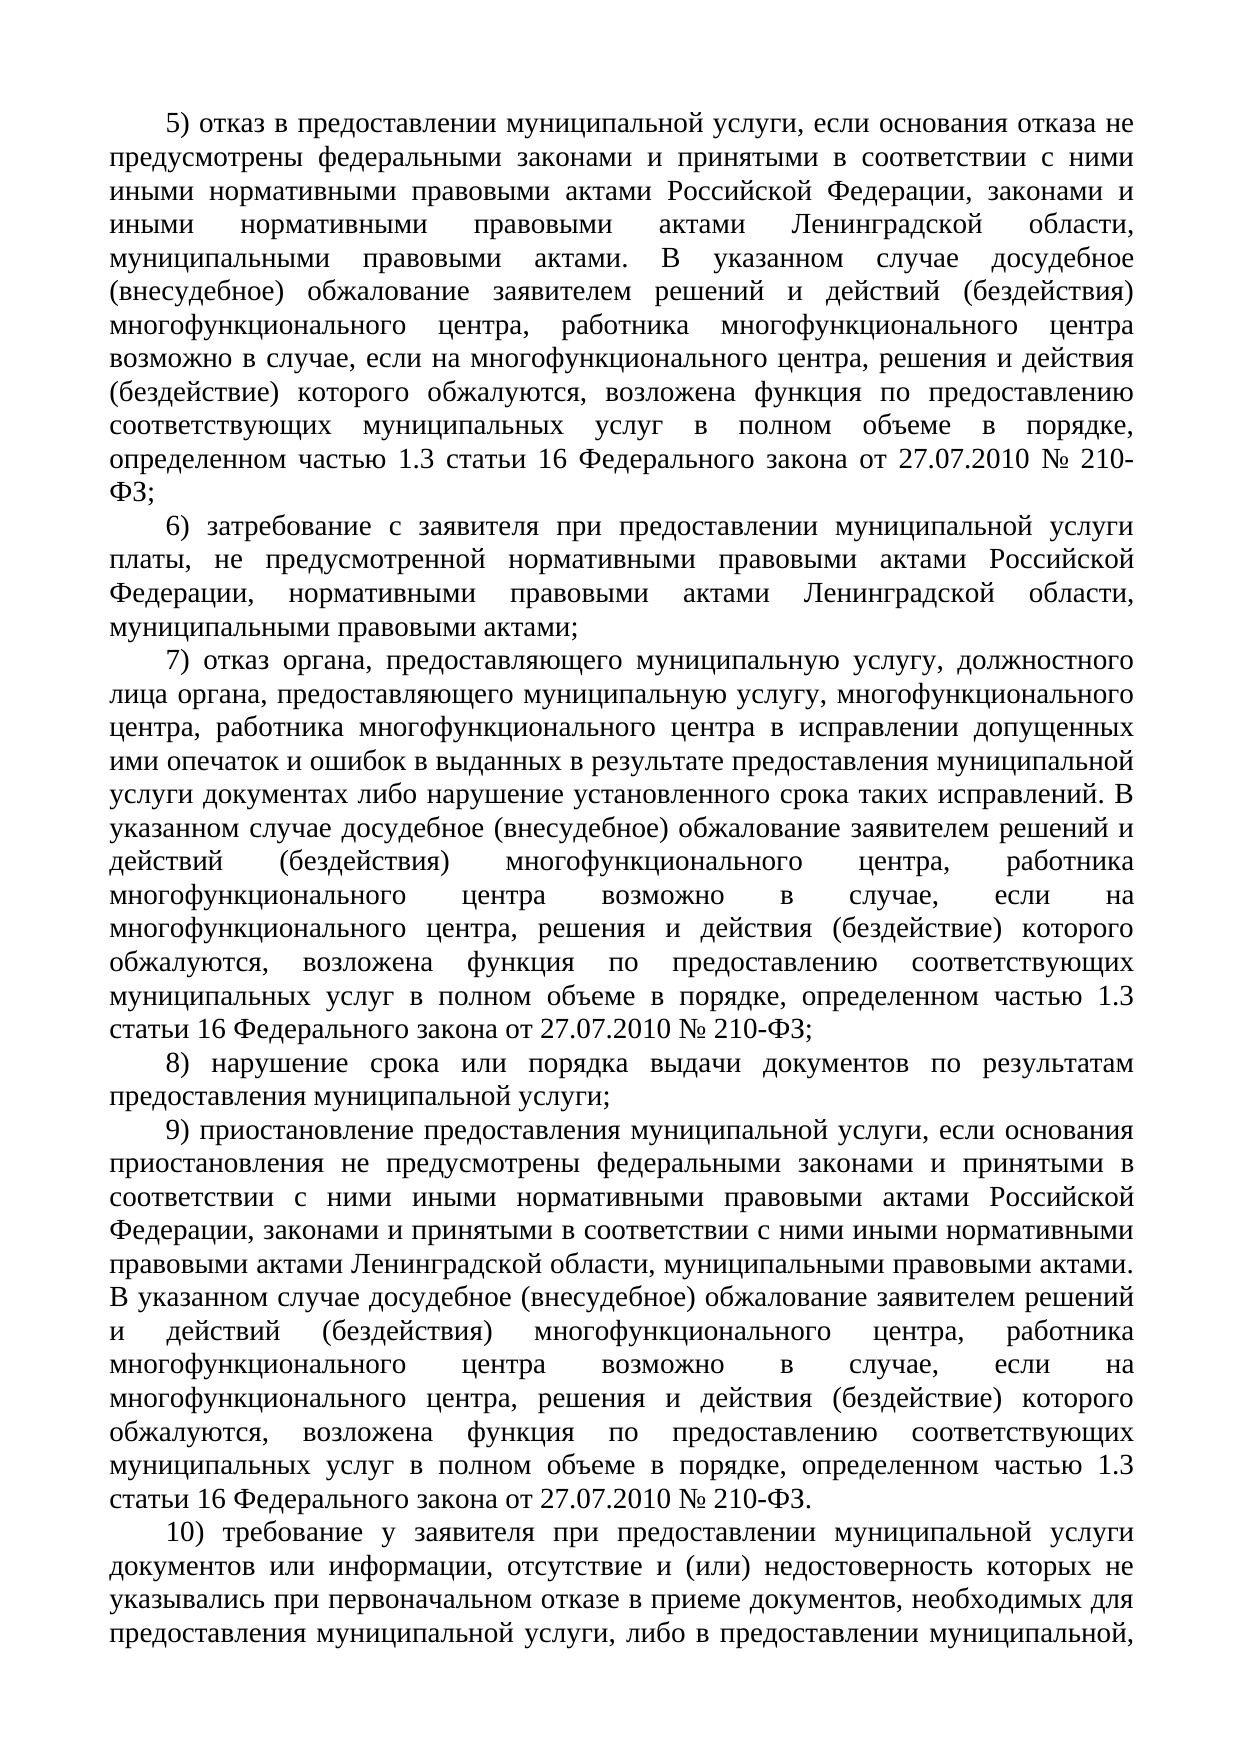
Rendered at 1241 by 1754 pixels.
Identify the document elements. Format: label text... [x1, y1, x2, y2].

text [109, 1514, 1135, 1648]
text 9) приостановление предоставления муниципальной услуги, если основания приостановления не предусмотрены федеральными законами и принятыми в соответствии с ними иными нормативными правовыми актами Российской Федерации, законами и принятыми в соответствии с ними иными нормативными правовыми актами Ленинградской области, муниципальными правовыми актами. В указанном случае досудебное (внесудебное) обжалование заявителем решений и действий (бездействия) многофункционального центра, работника многофункционального центра возможно в случае, если на многофункционального центра, решения и действия (бездействие) которого обжалуются, возложена функция по предоставлению соответствующих муниципальных услуг в полном объеме в порядке, определенном частью 1.3 статьи 16 Федерального закона от 27.07.2010 № 210-ФЗ. [109, 1112, 1135, 1514]
text 8) нарушение срока или порядка выдачи документов по результатам предоставления муниципальной услуги; [109, 1045, 1135, 1112]
text 6) затребование с заявителя при предоставлении муниципальной услуги платы, не предусмотренной нормативными правовыми актами Российской Федерации, нормативными правовыми актами Ленинградской области, муниципальными правовыми актами; [109, 508, 1135, 642]
text 5) отказ в предоставлении муниципальной услуги, если основания отказа не предусмотрены федеральными законами и принятыми в соответствии с ними иными нормативными правовыми актами Российской Федерации, законами и иными нормативными правовыми актами Ленинградской области, муниципальными правовыми актами. В указанном случае досудебное (внесудебное) обжалование заявителем решений и действий (бездействия) многофункционального центра, работника многофункционального центра возможно в случае, если на многофункционального центра, решения и действия (бездействие) которого обжалуются, возложена функция по предоставлению соответствующих муниципальных услуг в полном объеме в порядке, определенном частью 1.3 статьи 16 Федерального закона от 27.07.2010 № 210-ФЗ; [109, 106, 1135, 508]
text 7) отказ органа, предоставляющего муниципальную услугу, должностного лица органа, предоставляющего муниципальную услугу, многофункционального центра, работника многофункционального центра в исправлении допущенных ими опечаток и ошибок в выданных в результате предоставления муниципальной услуги документах либо нарушение установленного срока таких исправлений. В указанном случае досудебное (внесудебное) обжалование заявителем решений и действий (бездействия) многофункционального центра, работника многофункционального центра возможно в случае, если на многофункционального центра, решения и действия (бездействие) которого обжалуются, возложена функция по предоставлению соответствующих муниципальных услуг в полном объеме в порядке, определенном частью 1.3 статьи 16 Федерального закона от 27.07.2010 № 210-ФЗ; [109, 642, 1135, 1045]
